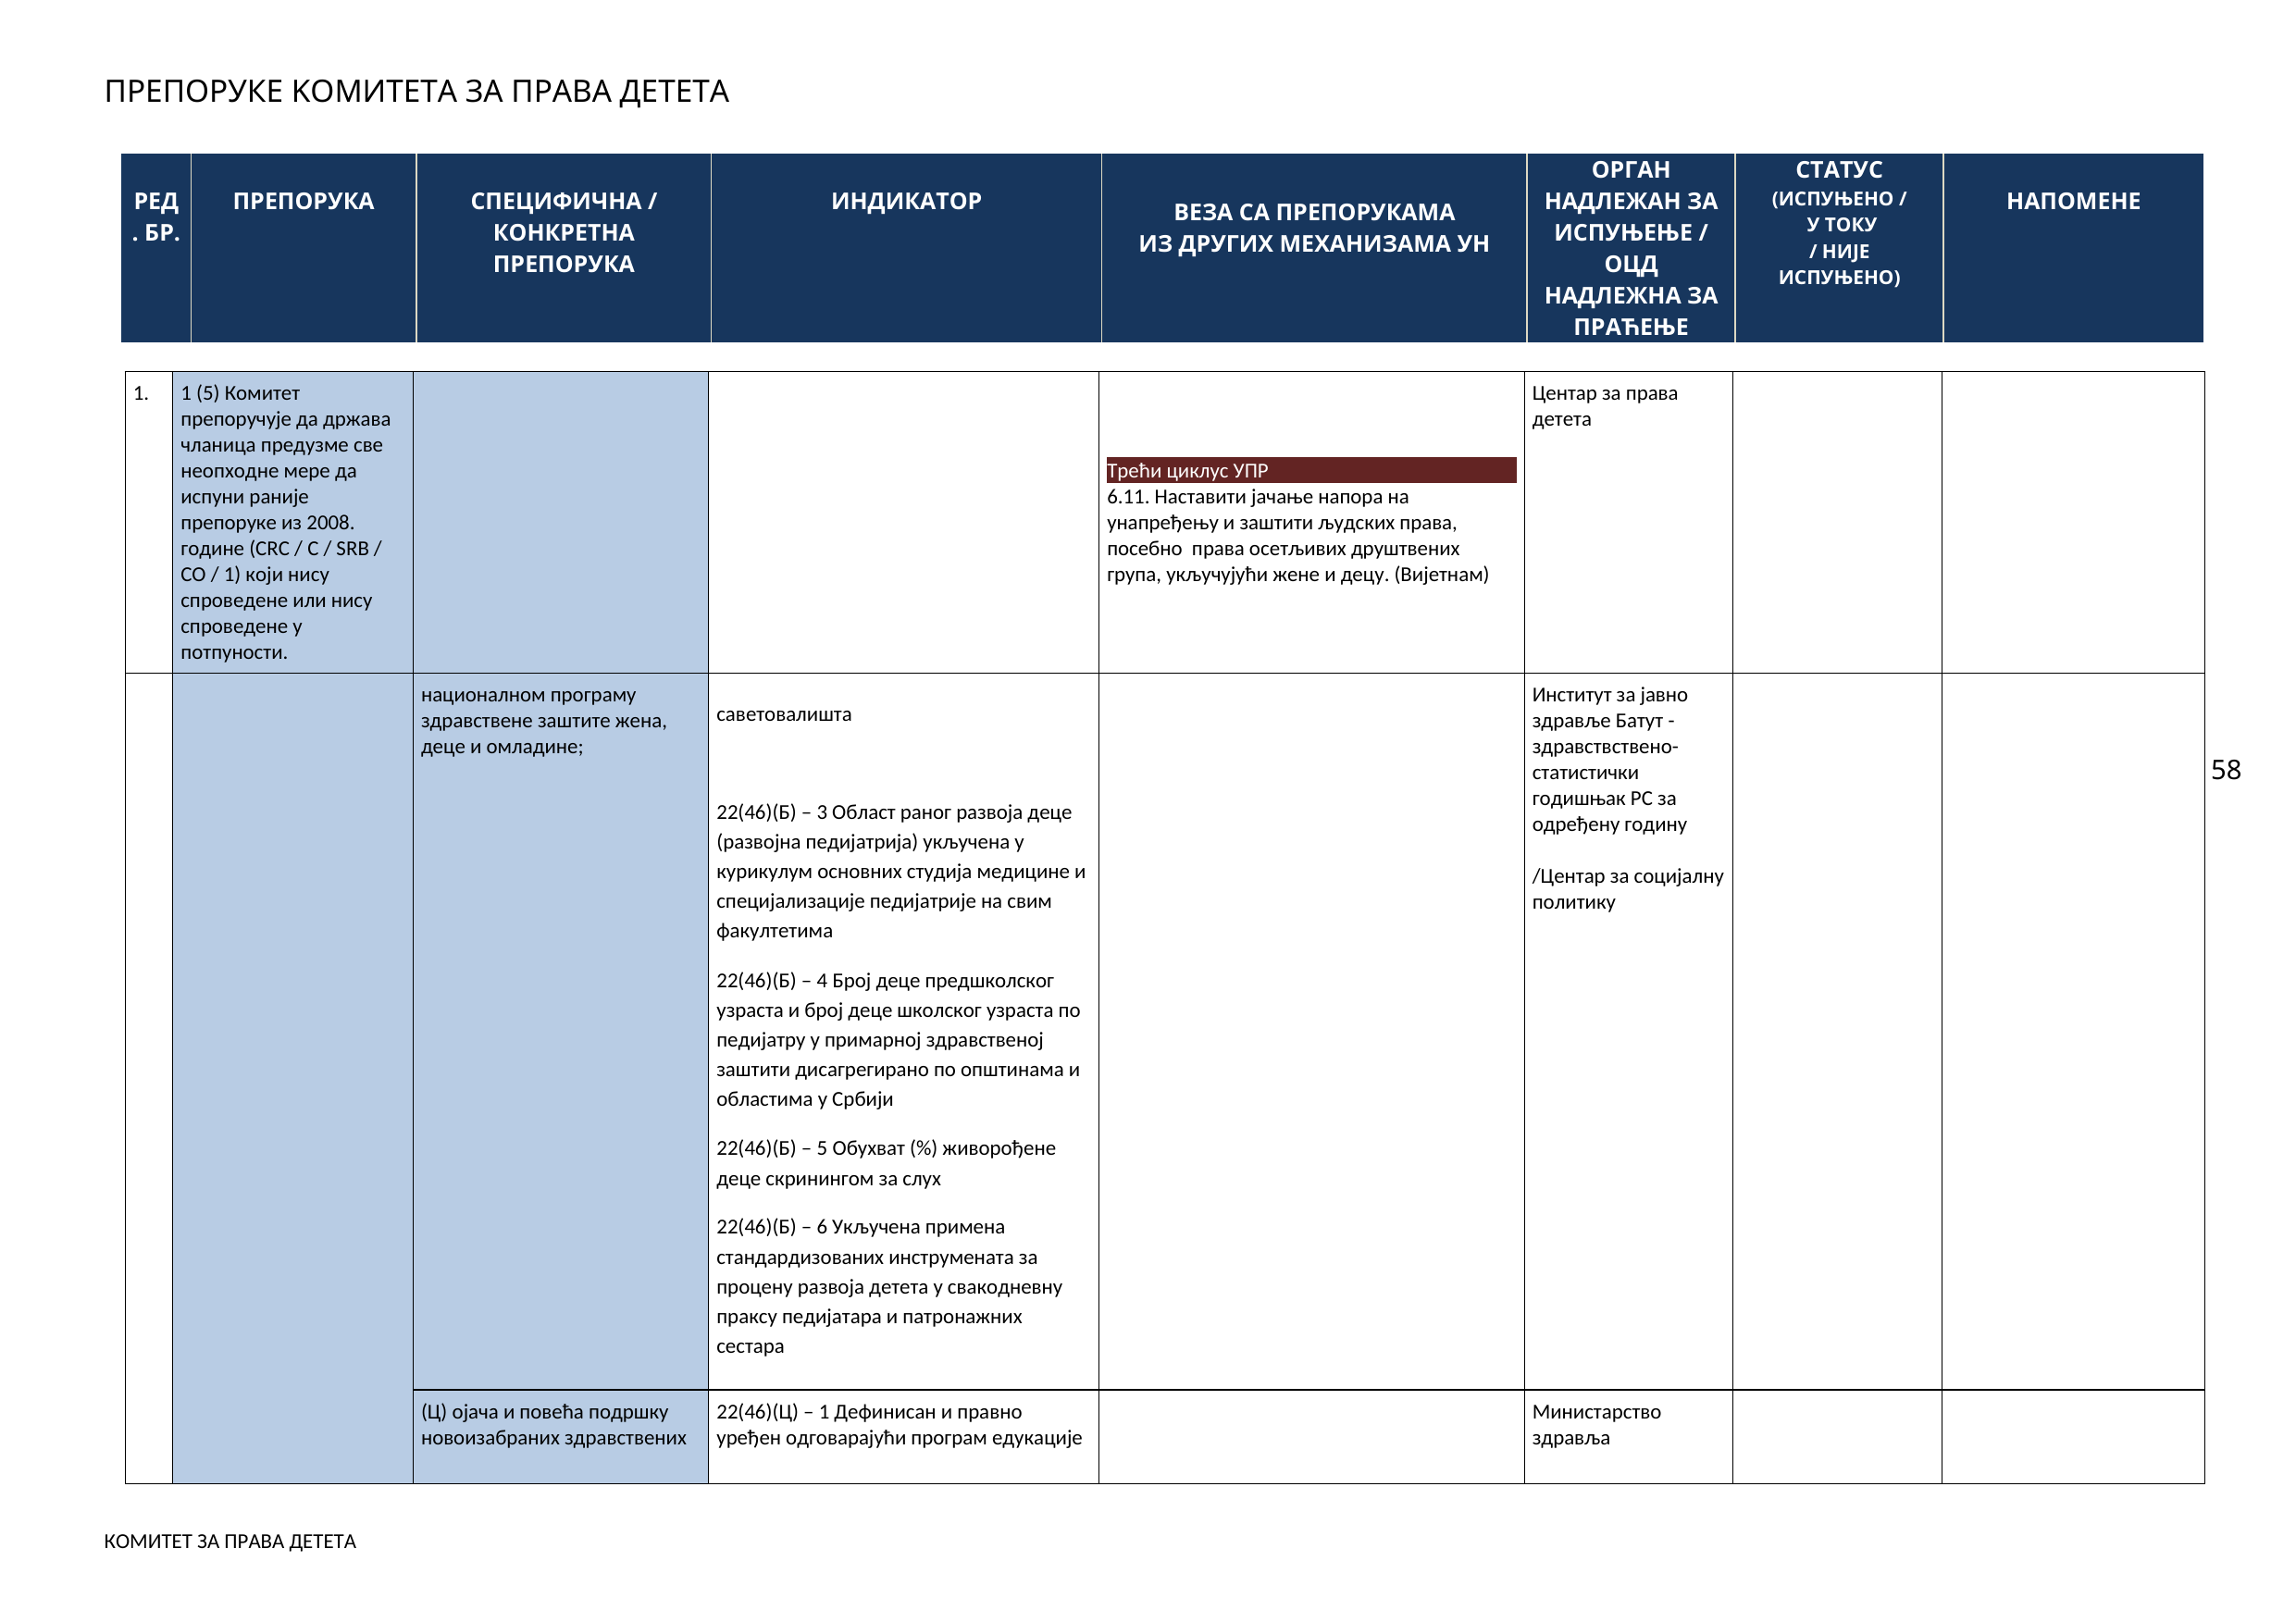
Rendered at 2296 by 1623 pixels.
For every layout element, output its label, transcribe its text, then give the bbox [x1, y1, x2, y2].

table_cell [1099, 674, 1524, 1389]
table_header [709, 372, 1098, 673]
table_cell [1942, 674, 2204, 1389]
table_cell 22(46)(Б) – 1 Број деце по педијатру 22(46)(Б) - 2 Број развојних саветовалишта 22(46)(Б) – 3 Област раног развоја деце (развојна педијатрија) укључена у курикулум основних студија медицине и специјализације педијатрије на свим факултетима 22(46)(Б) – 4 Број деце предшколског узраста и број деце школског узраста по педијатру у примарној здравственој заштити дисагрегирано по општинама и областима у Србији 22(46)(Б) – 5 Обухват (%) живорођене деце скринингом за слух 22(46)(Б) – 6 Укључена примена стандардизованих инструмената за процену развоја детета у свакодневну праксу педијатара и патронажних сестара [709, 674, 1098, 1389]
table_cell [1942, 1391, 2204, 1483]
table_cell Министарстсво здравља Институт за јавно здравље Батут - здравствствено-статистички годишњак РС за одређену годину /Центар за социјалну политику [1525, 674, 1732, 1389]
table_header Центар за права детета [1525, 372, 1732, 673]
table_cell (Б) распореди адекватне људске и финансијске ресурсе како би се осигурало потпуно спровођење Уредбе о националном програму здравствене заштите жена, деце и омладине; [414, 674, 708, 1389]
table_cell [1099, 1391, 1524, 1483]
table_cell [1733, 674, 1942, 1389]
table_header [414, 372, 708, 673]
table_header Трећи циклус УПР 6.11. Наставити јачање напора на унапређењу и заштити људских права, посебно права осетљивих друштвених група, укључујући жене и децу. (Вијетнам) [1099, 372, 1524, 673]
table_cell (Ц) ојача и повећа подршку новоизабраних здравствених медијатора ромским заједницама и обезбеди институционализацију ромских здравствених медијатора у оквиру здравственог система; [414, 1391, 708, 1483]
table_cell Министарство здравља /Центар за социјалну политику [1525, 1391, 1732, 1483]
table_header 1 (5) Комитет препоручује да држава чланица предузме све неопходне мере да испуни раније препоруке из 2008. године (CRC / C / SRB / CO / 1) који нису спроведене или нису спроведене у потпуности. [173, 372, 413, 673]
table_header 1. [126, 372, 172, 673]
table_cell [1733, 1391, 1942, 1483]
table_header [1942, 372, 2204, 673]
table_header [1733, 372, 1942, 673]
